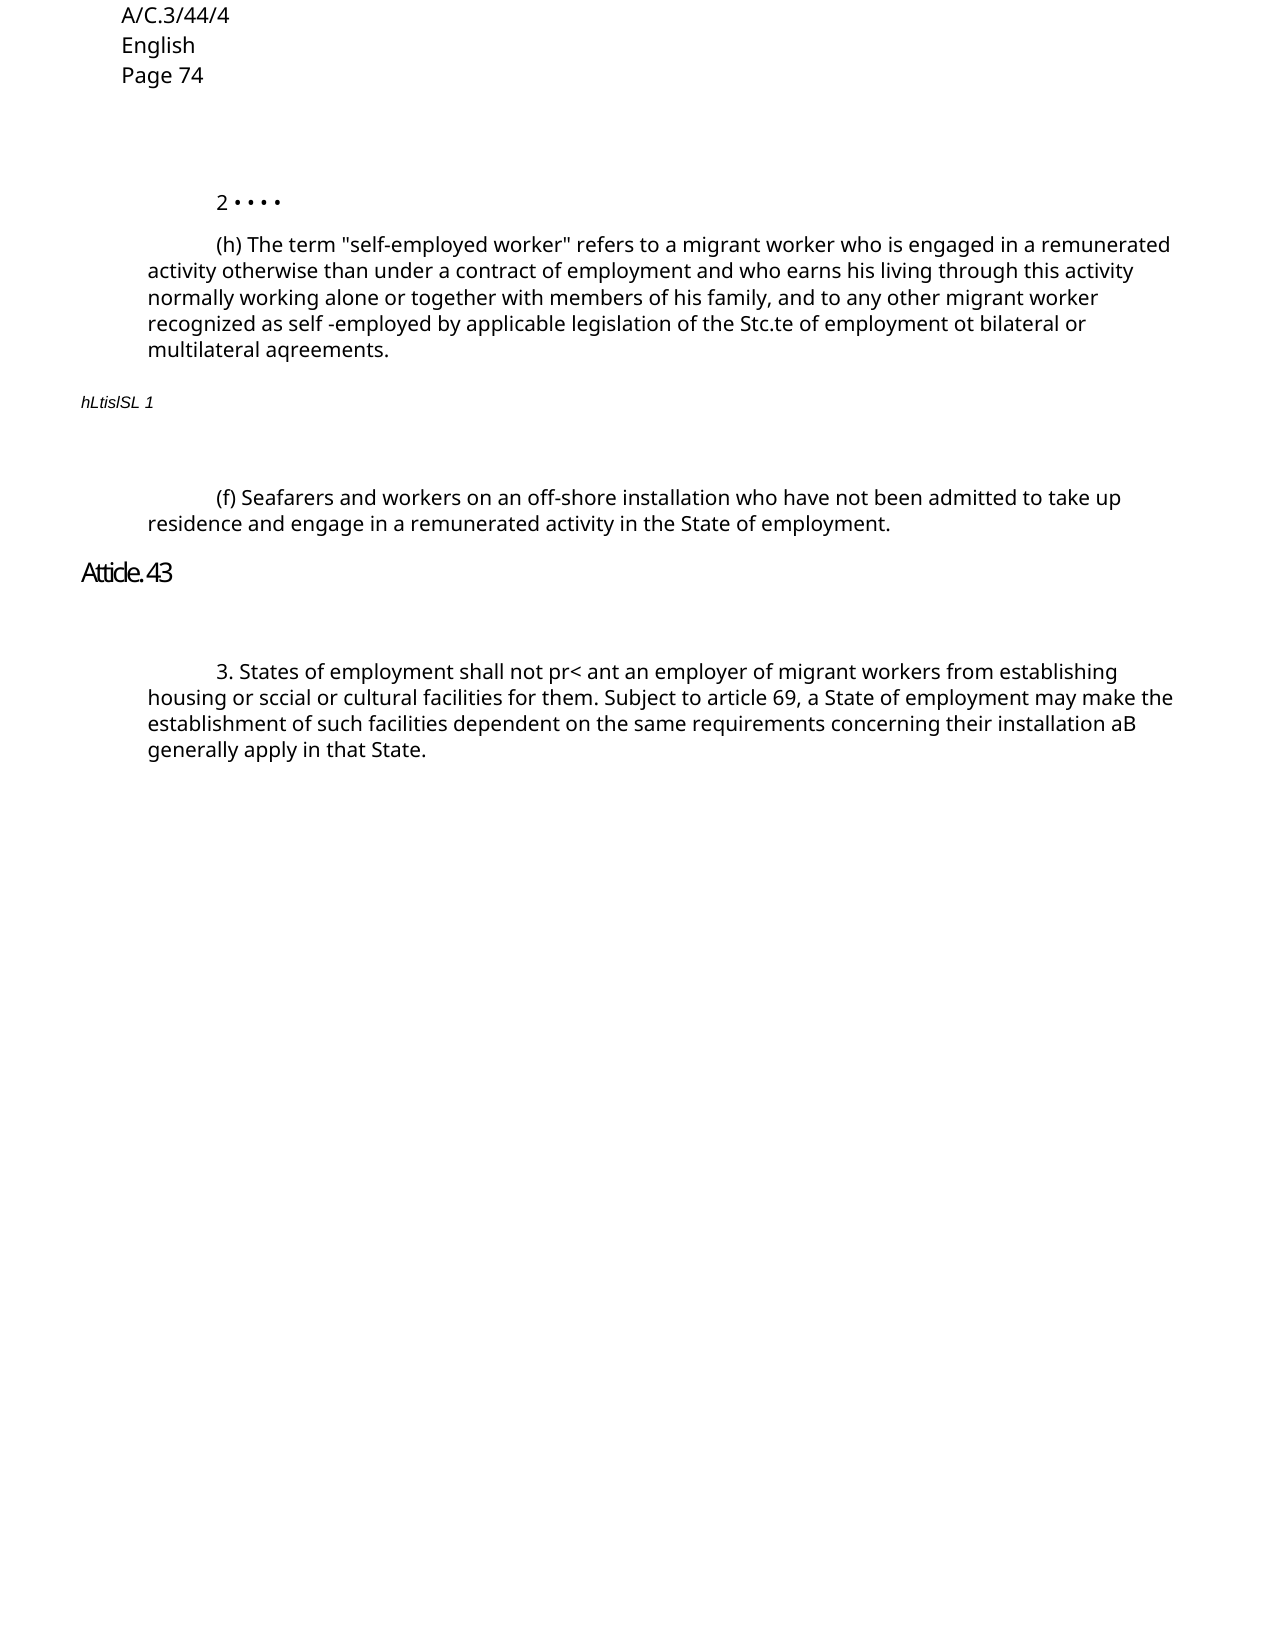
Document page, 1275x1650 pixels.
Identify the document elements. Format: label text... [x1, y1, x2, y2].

subtitle Atticle. 43 [81, 561, 1230, 588]
text (f) Seafarers and workers on an off-shore installation who have not been admitted to take up residence and engage in a remunerated activity in the State of employment. [147, 485, 1203, 537]
text 3. States of employment shall not pr< ant an employer of migrant workers from establishing housing or sccial or cultural facilities for them. Subject to article 69, a State of employment may make the establishment of such facilities dependent on the same requirements concerning their installation aB generally apply in that State. [147, 659, 1203, 763]
text 2 • • • • [147, 194, 1230, 215]
text (h) The term "self-employed worker" refers to a migrant worker who is engaged in a remunerated activity otherwise than under a contract of employment and who earns his living through this activity normally working alone or together with members of his family, and to any other migrant worker recognized as self -employed by applicable legislation of the Stc.te of employment ot bilateral or multilateral aqreements. [147, 232, 1203, 362]
text hLtislSL 1 [81, 395, 1230, 411]
